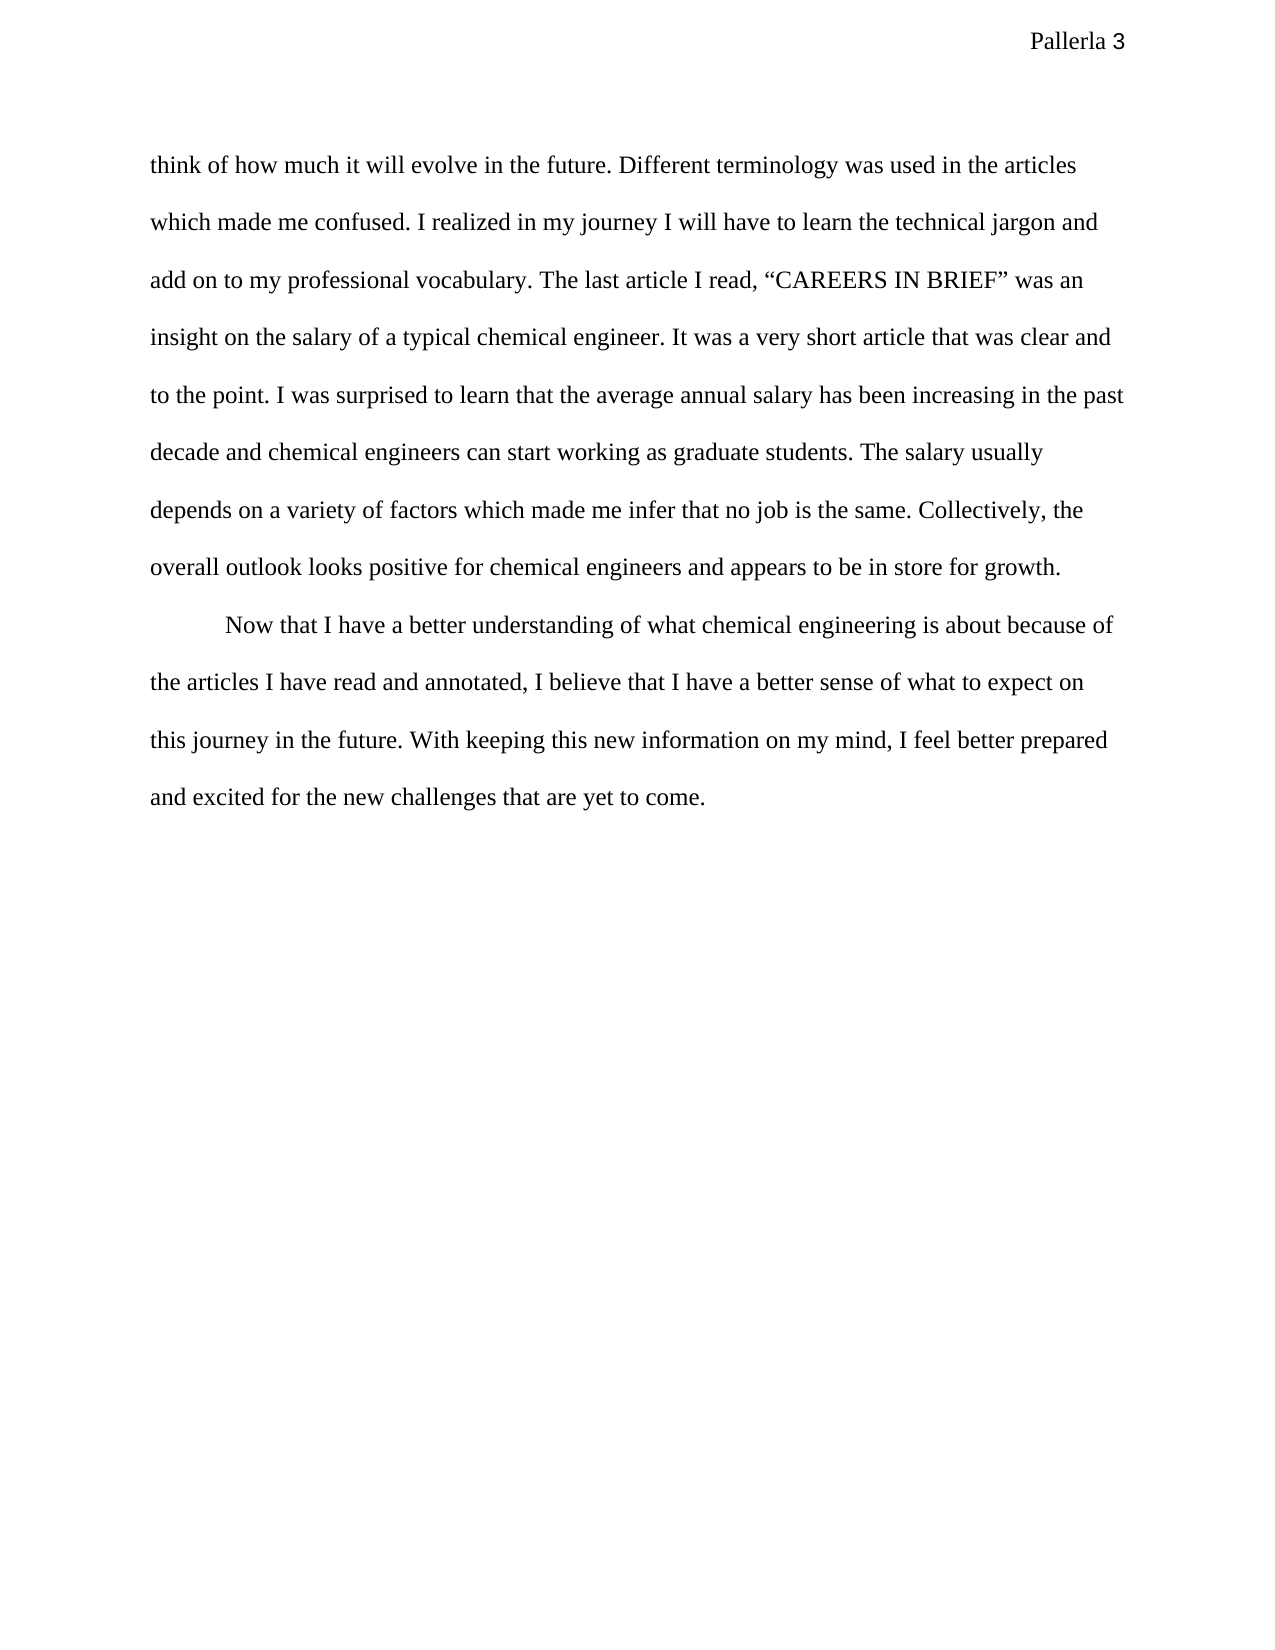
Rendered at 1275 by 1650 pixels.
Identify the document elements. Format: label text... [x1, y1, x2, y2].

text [150, 150, 1125, 581]
text Now that I have a better understanding of what chemical engineering is about because of the articles I have read and annotated, I believe that I have a better sense of what to expect on this journey in the future. With keeping this new information on my mind, I feel better prepared and excited for the new challenges that are yet to come. [150, 610, 1125, 811]
